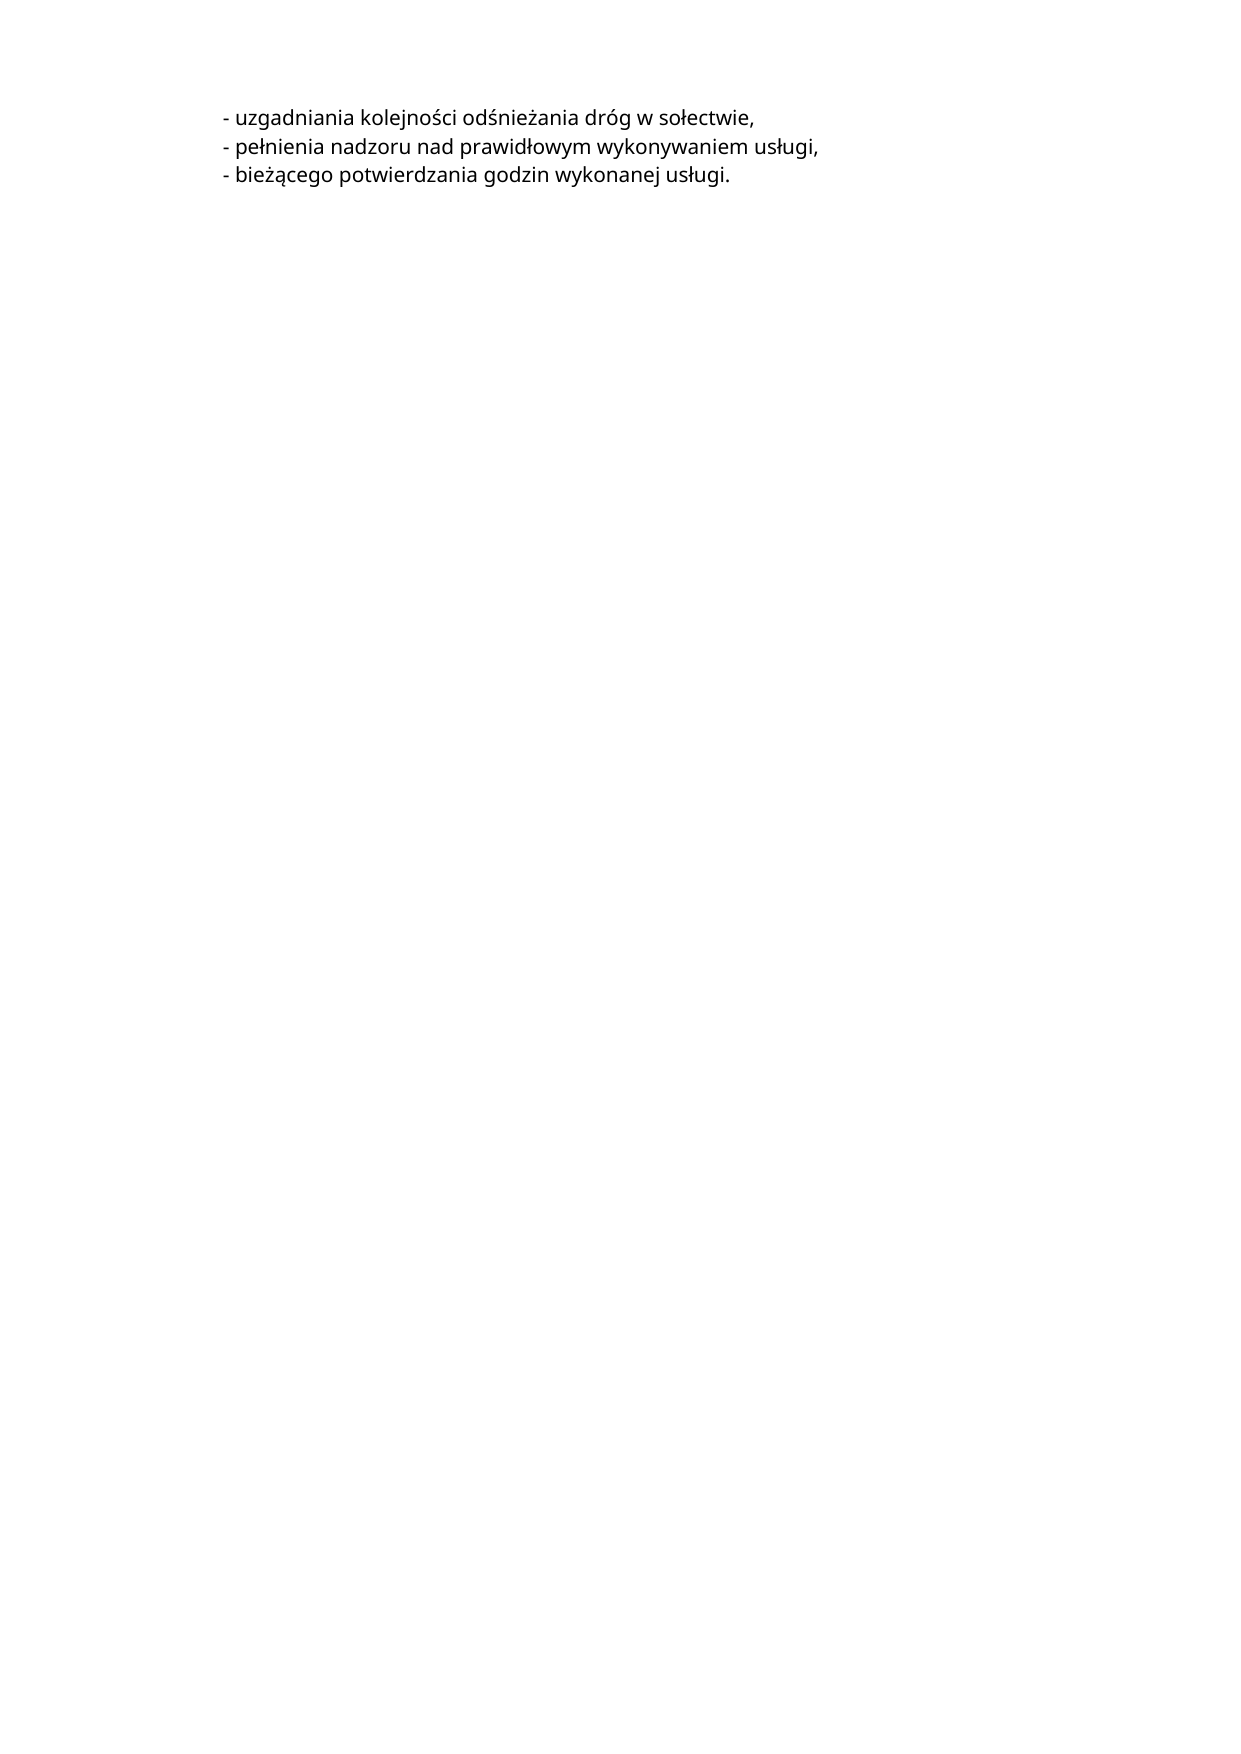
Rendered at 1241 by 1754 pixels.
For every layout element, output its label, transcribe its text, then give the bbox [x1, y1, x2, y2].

list - bieżącego potwierdzania godzin wykonanej usługi. [223, 160, 1093, 189]
list - pełnienia nadzoru nad prawidłowym wykonywaniem usługi, [223, 132, 1093, 160]
list - uzgadniania kolejności odśnieżania dróg w sołectwie, [223, 103, 1093, 132]
